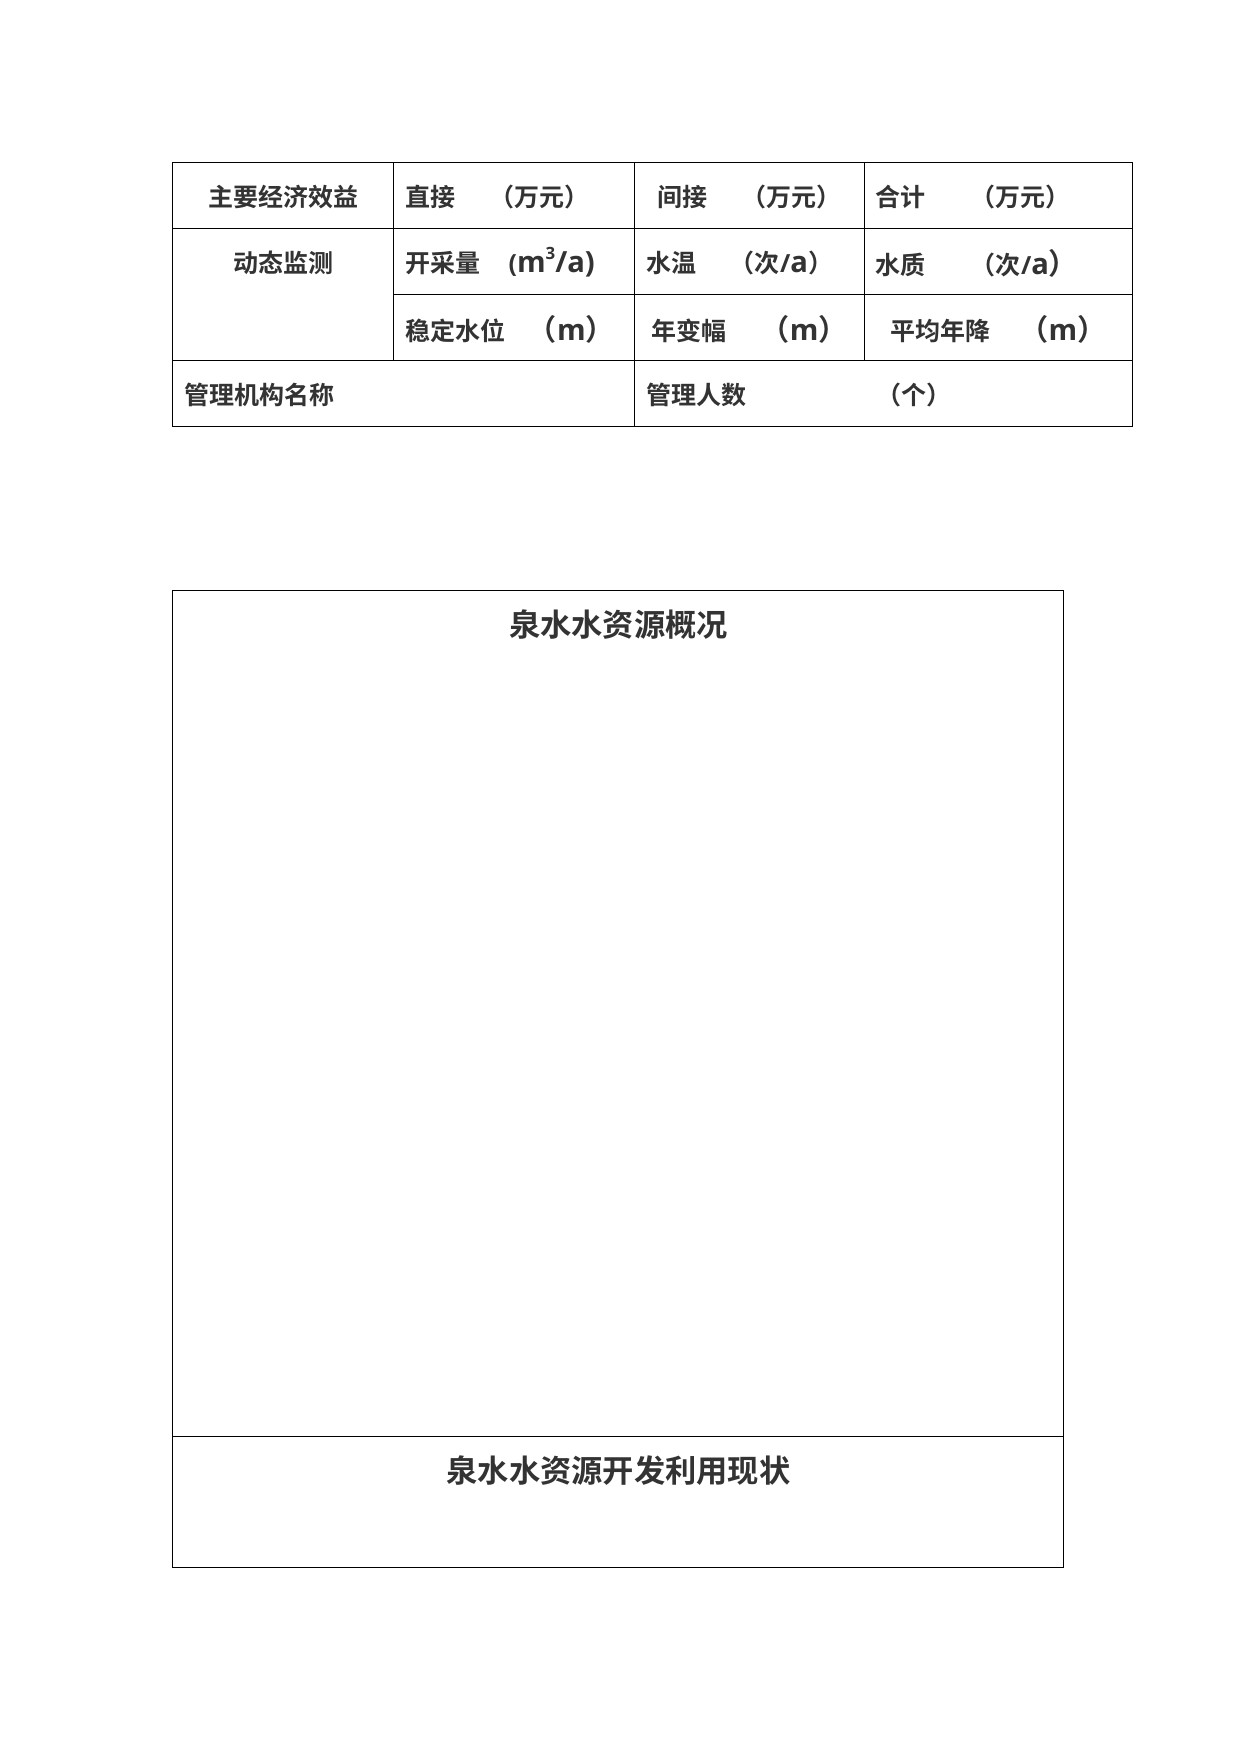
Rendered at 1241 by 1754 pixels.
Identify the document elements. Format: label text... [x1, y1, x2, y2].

table_cell 间接 （万元） [635, 163, 864, 228]
table_cell 合计 （万元） [865, 163, 1132, 228]
table_cell 开采量 (m3/a) [394, 229, 634, 294]
table_cell 年变幅 （m） [635, 295, 864, 360]
table_cell 直接 （万元） [394, 163, 634, 228]
table_cell 管理人数 （个） [635, 361, 1132, 426]
table_cell 泉水水资源开发利用现状 [173, 1437, 1063, 1567]
table_cell 管理机构名称 [173, 361, 634, 426]
table_cell 主要经济效益 [173, 163, 393, 228]
table_cell 水温 （次/a） [635, 229, 864, 294]
table_cell 平均年降 （m） [865, 295, 1132, 360]
table_header 泉水水资源概况 [173, 591, 1063, 1436]
table_cell 水质 （次/a） [865, 229, 1132, 294]
table_cell 稳定水位 （m） [394, 295, 634, 360]
table_cell 动态监测 [173, 229, 393, 360]
